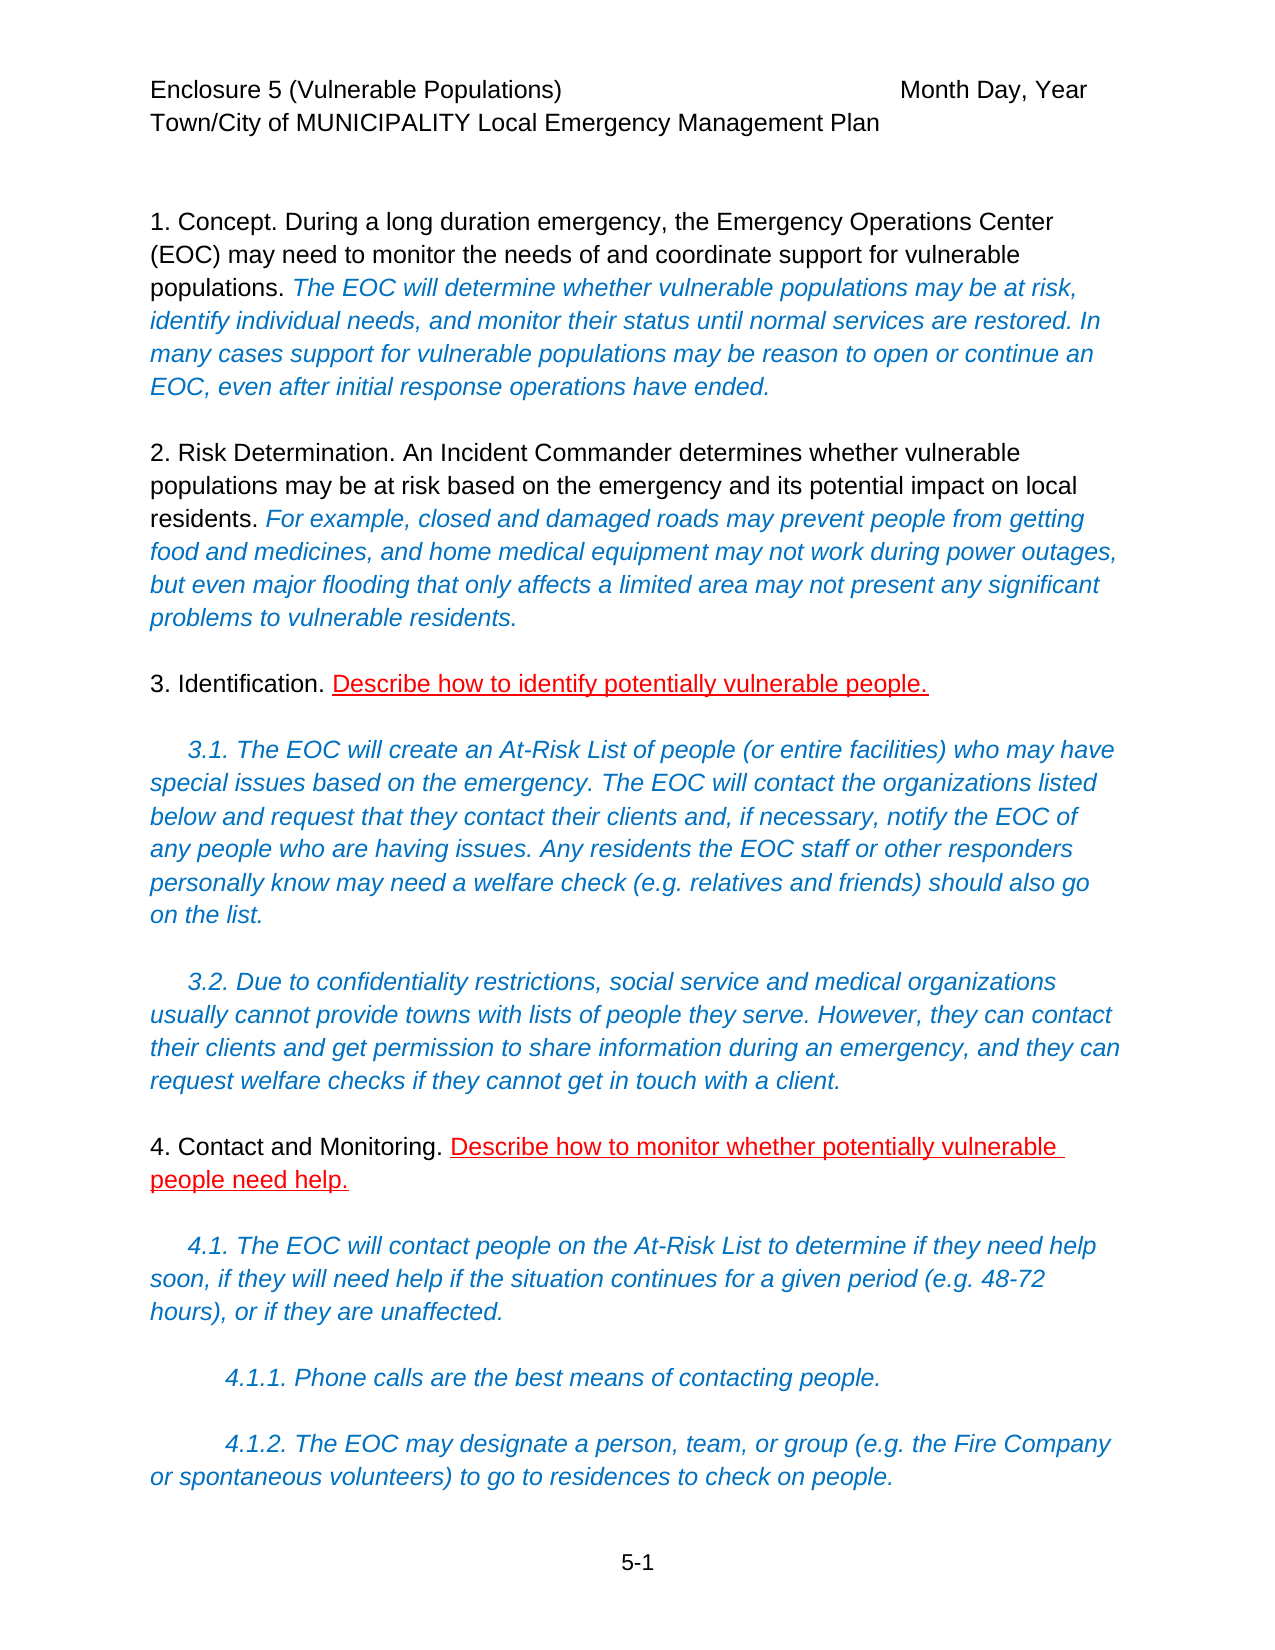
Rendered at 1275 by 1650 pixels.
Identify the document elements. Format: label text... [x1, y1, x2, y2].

text 4. Contact and Monitoring. Describe how to monitor whether potentially vulnerable people need help. [150, 1132, 1125, 1193]
text 3. Identification. Describe how to identify potentially vulnerable people. [150, 669, 1125, 698]
text 3.1. The EOC will create an At-Risk List of people (or entire facilities) who may have special issues based on the emergency. The EOC will contact the organizations listed below and request that they contact their clients and, if necessary, notify the EOC of any people who are having issues. Any residents the EOC staff or other responders personally know may need a welfare check (e.g. relatives and friends) should also go on the list. [150, 735, 1125, 929]
text 2. Risk Determination. An Incident Commander determines whether vulnerable populations may be at risk based on the emergency and its potential impact on local residents. For example, closed and damaged roads may prevent people from getting food and medicines, and home medical equipment may not work during power outages, but even major flooding that only affects a limited area may not present any significant problems to vulnerable residents. [150, 438, 1125, 632]
text 4.1. The EOC will contact people on the At-Risk List to determine if they need help soon, if they will need help if the situation continues for a given period (e.g. 48-72 hours), or if they are unaffected. [150, 1231, 1125, 1326]
text 3.2. Due to confidentiality restrictions, social service and medical organizations usually cannot provide towns with lists of people they serve. However, they can contact their clients and get permission to share information during an emergency, and they can request welfare checks if they cannot get in touch with a client. [150, 967, 1125, 1094]
text 4.1.2. The EOC may designate a person, team, or group (e.g. the Fire Company or spontaneous volunteers) to go to residences to check on people. [150, 1429, 1125, 1491]
text 1. Concept. During a long duration emergency, the Emergency Operations Center (EOC) may need to monitor the needs of and coordinate support for vulnerable populations. The EOC will determine whether vulnerable populations may be at risk, identify individual needs, and monitor their status until normal services are restored. In many cases support for vulnerable populations may be reason to open or continue an EOC, even after initial response operations have ended. [150, 207, 1125, 401]
text 4.1.1. Phone calls are the best means of contacting people. [150, 1363, 1125, 1392]
